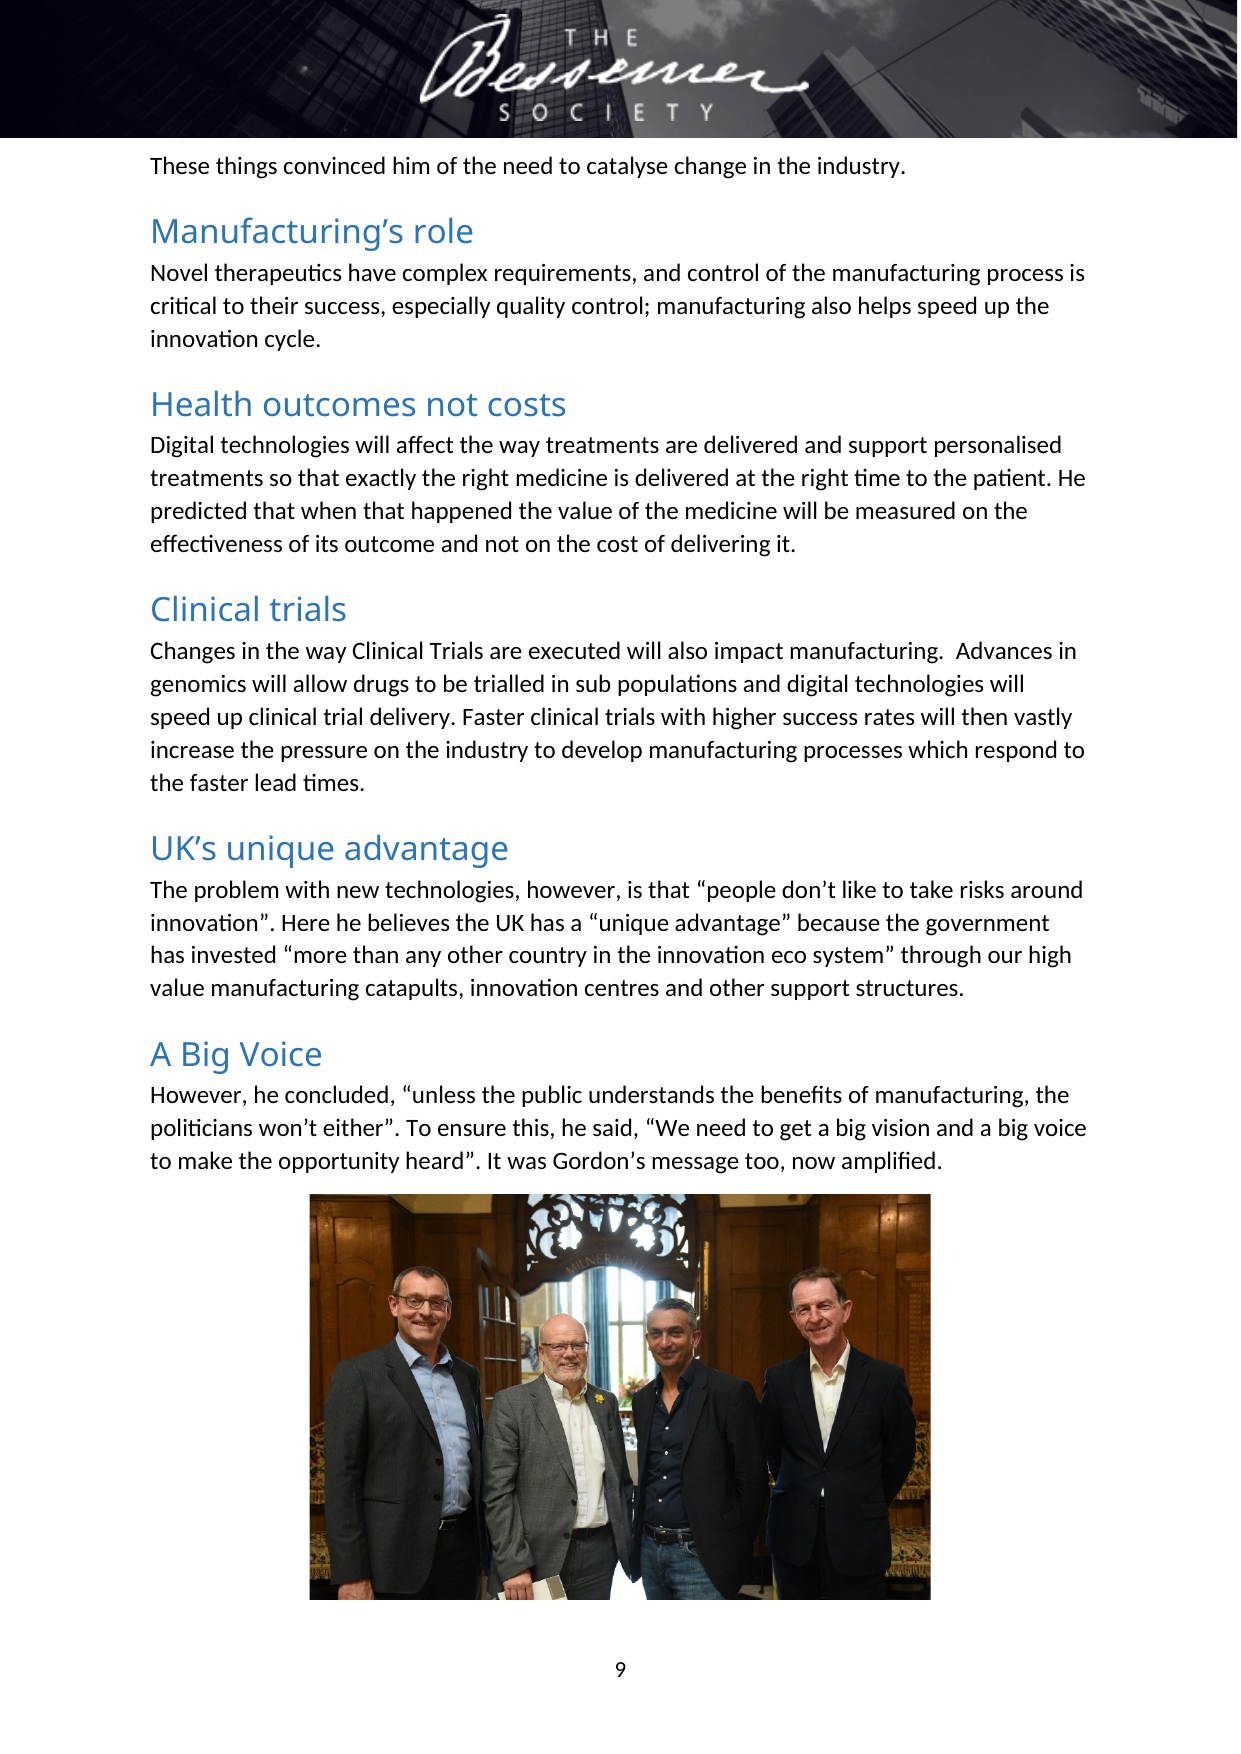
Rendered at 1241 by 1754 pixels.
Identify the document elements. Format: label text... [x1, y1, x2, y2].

text Manufacturing’s role [150, 208, 1090, 253]
text Clinical trials [150, 586, 1090, 632]
picture [309, 1194, 931, 1600]
text Health outcomes not costs [150, 381, 1090, 426]
text UK’s unique advantage [150, 825, 1090, 870]
text Changes in the way Clinical Trials are executed will also impact manufacturing. Advances in genomics will allow drugs to be trialled in sub populations and digital technologies will speed up clinical trial delivery. Faster clinical trials with higher success rates will then vastly increase the pressure on the industry to develop manufacturing processes which respond to the faster lead times. [150, 635, 1090, 797]
text The problem with new technologies, however, is that “people don’t like to take risks around innovation”. Here he believes the UK has a “unique advantage” because the government has invested “more than any other country in the innovation eco system” through our high value manufacturing catapults, innovation centres and other support structures. [150, 874, 1090, 1003]
picture [0, 0, 1238, 138]
text These things convinced him of the need to catalyse change in the industry. [150, 150, 1090, 181]
text A Big Voice [150, 1030, 1090, 1076]
text Digital technologies will affect the way treatments are delivered and support personalised treatments so that exactly the right medicine is delivered at the right time to the patient. He predicted that when that happened the value of the medicine will be measured on the effectiveness of its outcome and not on the cost of delivering it. [150, 429, 1090, 559]
text Novel therapeutics have complex requirements, and control of the manufacturing process is critical to their success, especially quality control; manufacturing also helps speed up the innovation cycle. [150, 257, 1090, 353]
text However, he concluded, “unless the public understands the benefits of manufacturing, the politicians won’t either”. To ensure this, he said, “We need to get a big vision and a big voice to make the opportunity heard”. It was Gordon’s message too, now amplified. [150, 1079, 1090, 1176]
